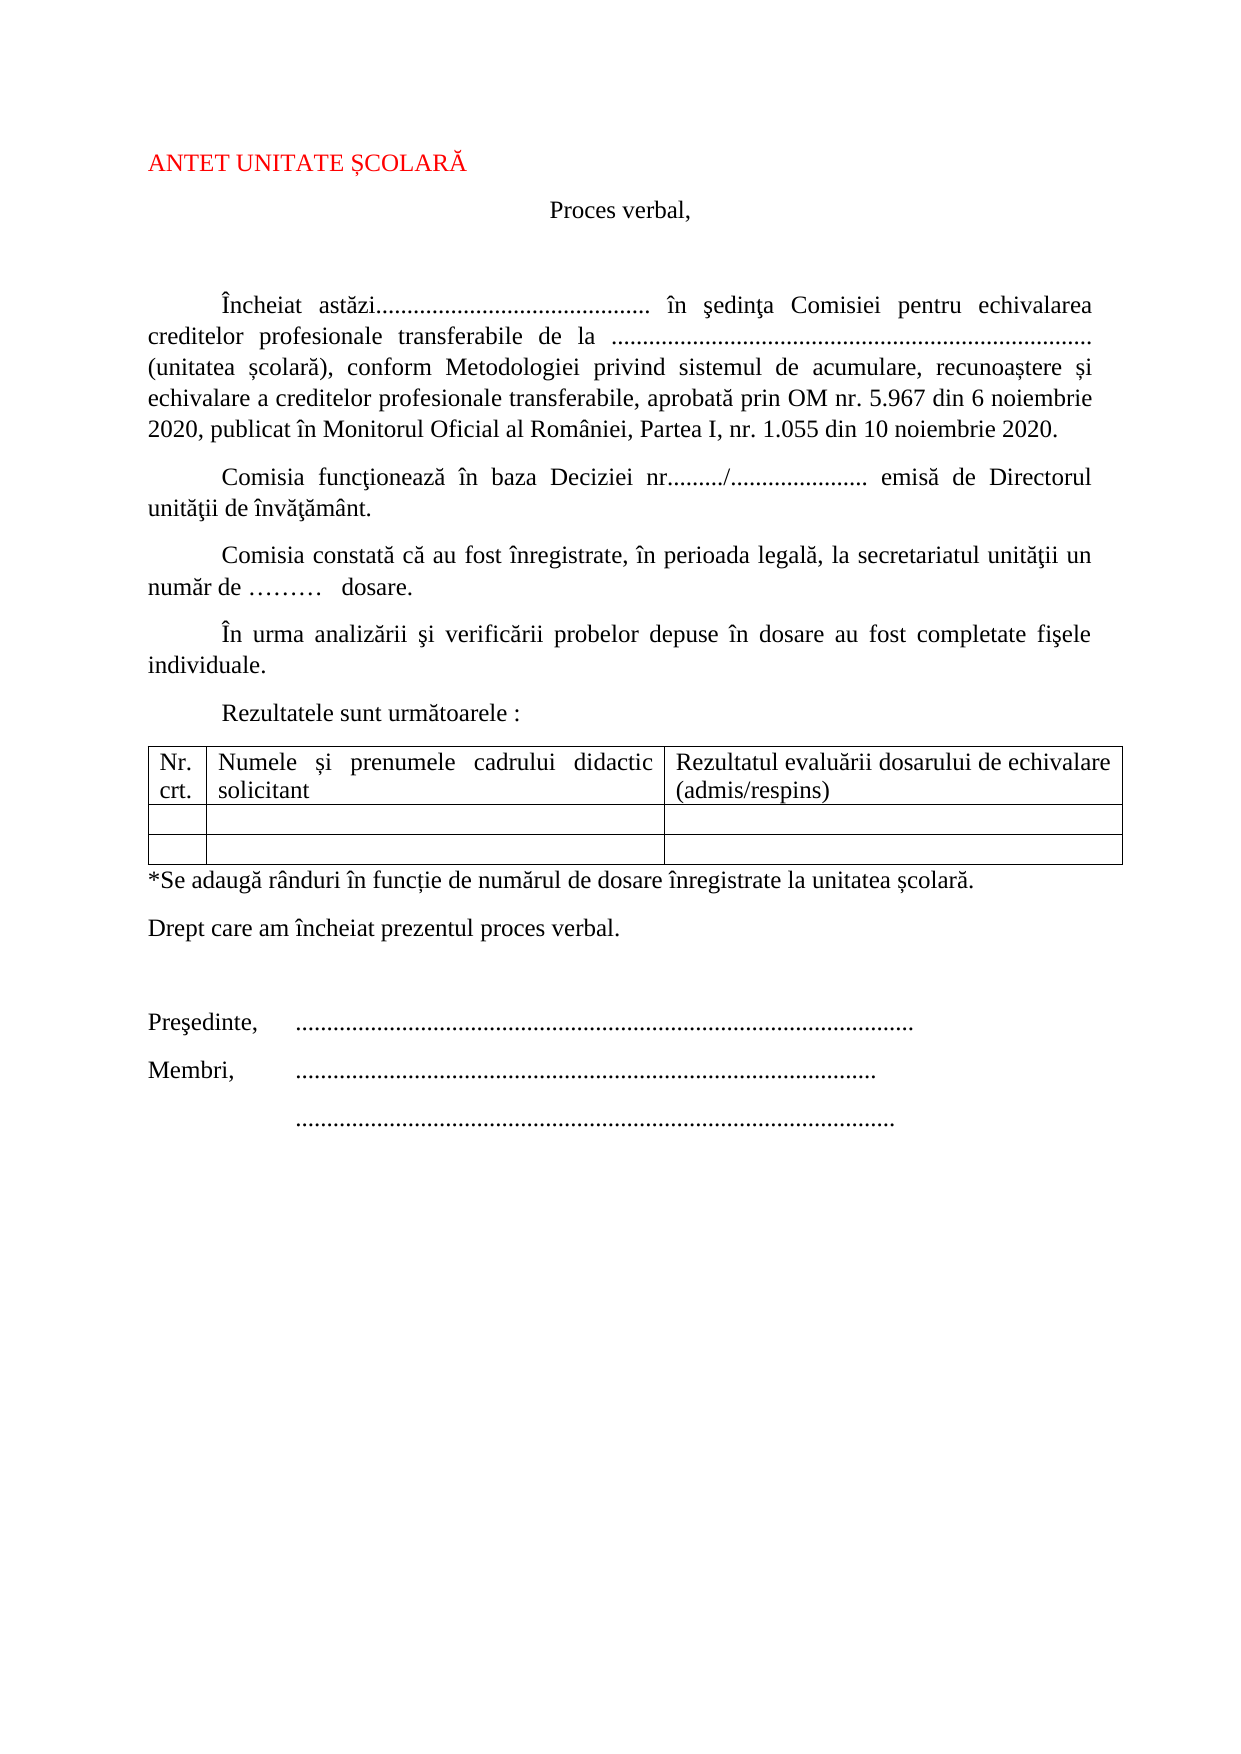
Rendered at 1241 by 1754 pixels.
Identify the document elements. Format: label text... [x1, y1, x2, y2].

text *Se adaugă rânduri în funcție de numărul de dosare înregistrate la unitatea școlară. [148, 865, 1093, 894]
table_cell [207, 835, 664, 864]
table_header Nr. crt. [149, 747, 206, 804]
text Comisia funcţionează în baza Deciziei nr........./...................... emisă de Directorul unităţii de învăţământ. [148, 462, 1093, 522]
text ANTET UNITATE ȘCOLARĂ [148, 148, 1093, 176]
text Rezultatele sunt următoarele : [148, 698, 1093, 727]
table_header Rezultatul evaluării dosarului de echivalare (admis/respins) [665, 747, 1122, 804]
table_cell [665, 805, 1122, 834]
table_header Numele și prenumele cadrului didactic solicitant [207, 747, 664, 804]
table_cell [665, 835, 1122, 864]
table_cell [207, 805, 664, 834]
text Membri, ............................................................................................. [148, 1055, 1093, 1084]
text În urma analizării şi verificării probelor depuse în dosare au fost completate fişele individuale. [148, 619, 1093, 679]
text Preşedinte, ................................................................................................... [148, 1007, 1093, 1036]
text Încheiat astăzi............................................ în şedinţa Comisiei pentru echivalarea creditelor profesionale transferabile de la ............................................................................. (unitatea școlară), conform Metodologiei privind sistemul de acumulare, recunoaștere și echivalare a creditelor profesionale transferabile, aprobată prin OM nr. 5.967 din 6 noiembrie 2020, publicat în Monitorul Oficial al României, Partea I, nr. 1.055 din 10 noiembrie 2020. [148, 290, 1093, 443]
text ................................................................................................ [221, 1103, 1093, 1131]
text Comisia constată că au fost înregistrate, în perioada legală, la secretariatul unităţii un număr de ……… dosare. [148, 541, 1093, 600]
table_cell [149, 835, 206, 864]
text Drept care am încheiat prezentul proces verbal. [148, 913, 1093, 941]
table_cell [149, 805, 206, 834]
text Proces verbal, [148, 195, 1093, 224]
